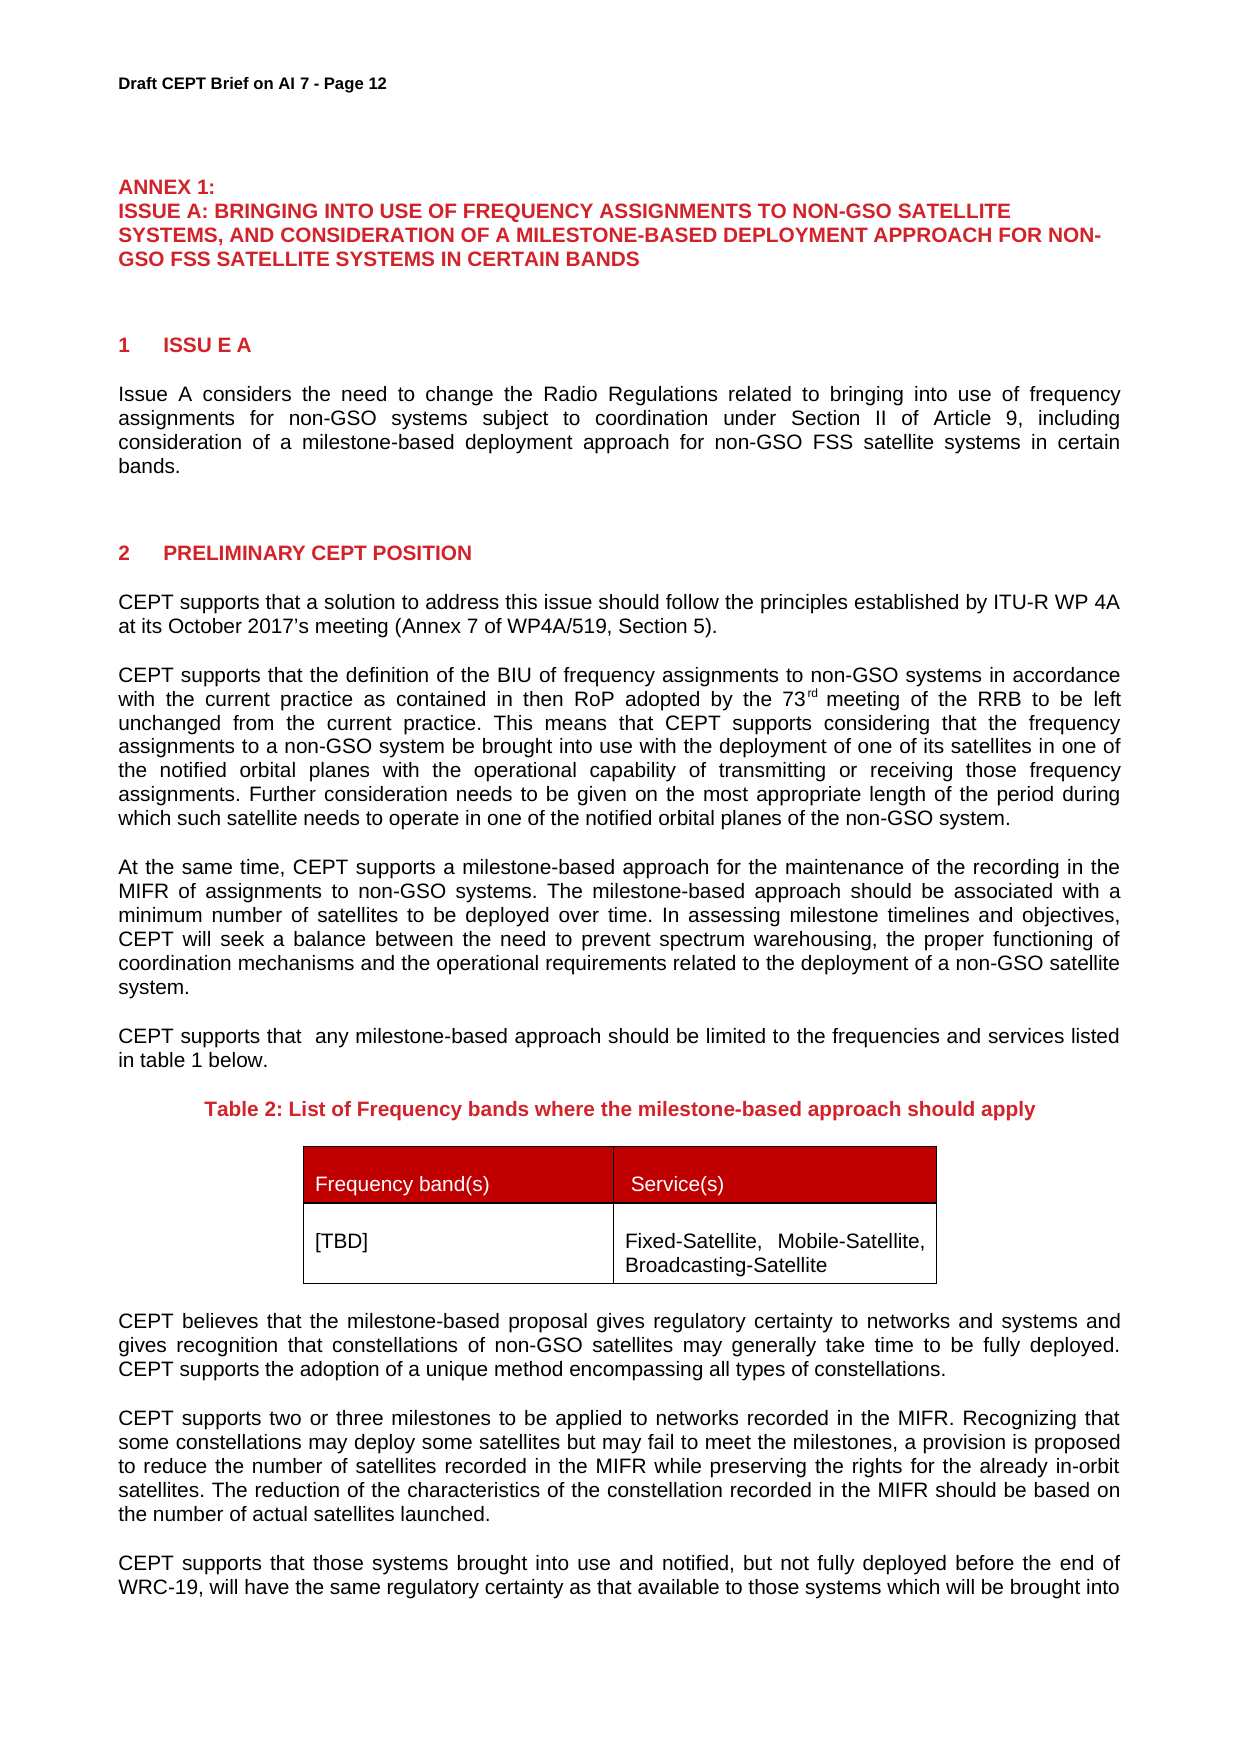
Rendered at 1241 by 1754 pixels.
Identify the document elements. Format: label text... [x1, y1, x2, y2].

text CEPT supports two or three milestones to be applied to networks recorded in the MIFR. Recognizing that some constellations may deploy some satellites but may fail to meet the milestones, a provision is proposed to reduce the number of satellites recorded in the MIFR while preserving the rights for the already in-orbit satellites. The reduction of the characteristics of the constellation recorded in the MIFR should be based on the number of actual satellites launched. [118, 1406, 1122, 1526]
text CEPT supports that the definition of the BIU of frequency assignments to non-GSO systems in accordance with the current practice as contained in then RoP adopted by the 73rd meeting of the RRB to be left unchanged from the current practice. This means that CEPT supports considering that the frequency assignments to a non-GSO system be brought into use with the deployment of one of its satellites in one of the notified orbital planes with the operational capability of transmitting or receiving those frequency assignments. Further consideration needs to be given on the most appropriate length of the period during which such satellite needs to operate in one of the notified orbital planes of the non-GSO system. [118, 662, 1122, 830]
text CEPT believes that the milestone-based proposal gives regulatory certainty to networks and systems and gives recognition that constellations of non-GSO satellites may generally take time to be fully deployed. CEPT supports the adoption of a unique method encompassing all types of constellations. [118, 1309, 1122, 1381]
text CEPT supports that a solution to address this issue should follow the principles established by ITU-R WP 4A at its October 2017’s meeting (Annex 7 of WP4A/519, Section 5). [118, 589, 1122, 637]
text At the same time, CEPT supports a milestone-based approach for the maintenance of the recording in the MIFR of assignments to non-GSO systems. The milestone-based approach should be associated with a minimum number of satellites to be deployed over time. In assessing milestone timelines and objectives, CEPT will seek a balance between the need to prevent spectrum warehousing, the proper functioning of coordination mechanisms and the operational requirements related to the deployment of a non-GSO satellite system. [118, 855, 1122, 999]
subtitle Preliminary CEPT position [118, 541, 1122, 564]
text Table 2: List of Frequency bands where the milestone-based approach should apply [118, 1097, 1122, 1121]
table_header Service(s) [614, 1147, 936, 1202]
text Issue A considers the need to change the Radio Regulations related to bringing into use of frequency assignments for non-GSO systems subject to coordination under Section II of Article 9, including consideration of a milestone-based deployment approach for non-GSO FSS satellite systems in certain bands. [118, 382, 1122, 478]
subtitle Issue A: Bringing into use of frequency assignments to non-GSO satellite systems, and consideration of a milestone-based deployment approach for non-GSO FSS satellite systems in certain bands [118, 175, 1122, 271]
table_cell Fixed-Satellite, Mobile-Satellite, Broadcasting-Satellite [614, 1204, 936, 1283]
subtitle ISSU E A [118, 333, 1122, 357]
text CEPT supports that any milestone-based approach should be limited to the frequencies and services listed in table 1 below. [118, 1024, 1122, 1072]
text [118, 1551, 1122, 1598]
table_cell [TBD] [304, 1204, 613, 1283]
table_header Frequency band(s) [304, 1147, 613, 1202]
